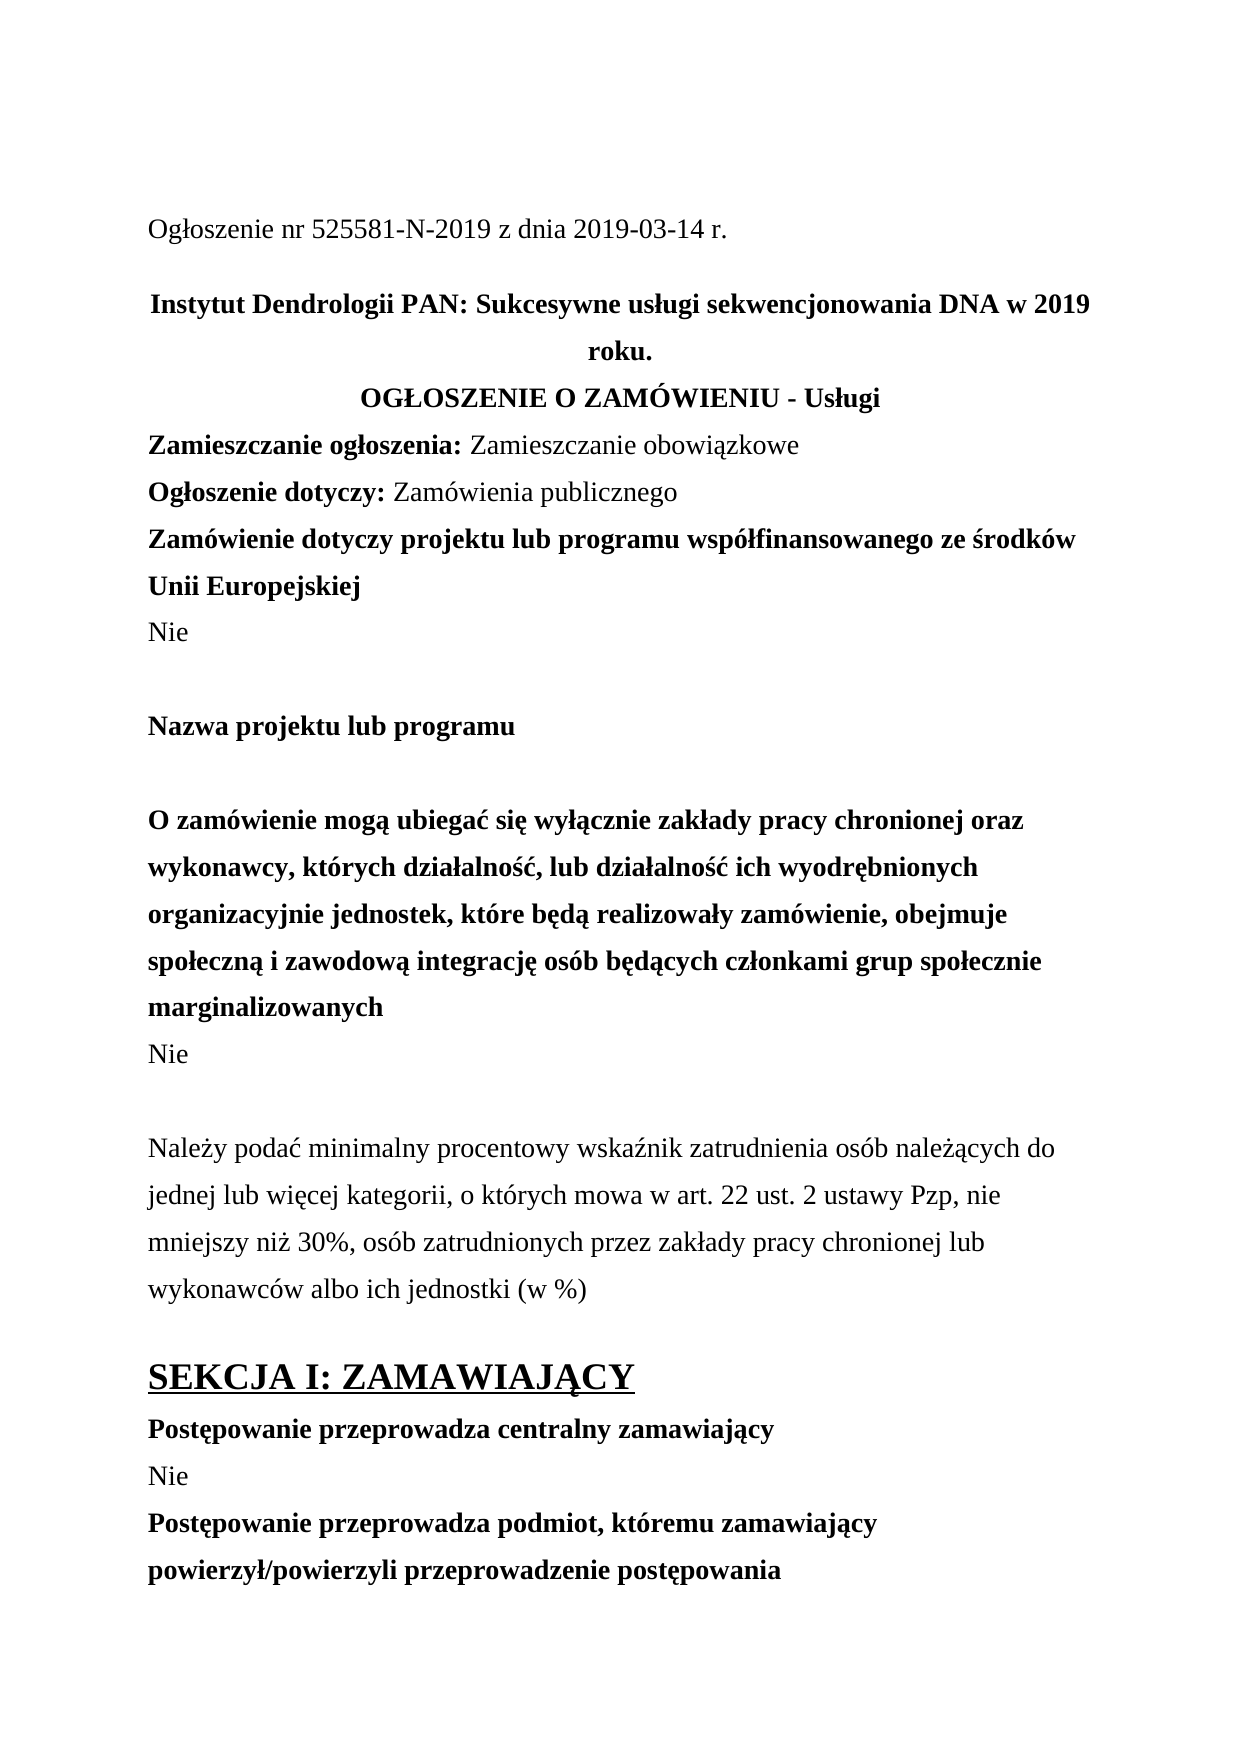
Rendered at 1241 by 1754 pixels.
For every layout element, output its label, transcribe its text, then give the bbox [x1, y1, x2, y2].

text Zamówienie dotyczy projektu lub programu współfinansowanego ze środków Unii Europejskiej [148, 507, 1093, 601]
text Ogłoszenie nr 525581-N-2019 z dnia 2019-03-14 r. [148, 148, 1093, 273]
text Nazwa projektu lub programu [148, 648, 1093, 788]
text O zamówienie mogą ubiegać się wyłącznie zakłady pracy chronionej oraz wykonawcy, których działalność, lub działalność ich wyodrębnionych organizacyjnie jednostek, które będą realizowały zamówienie, obejmuje społeczną i zawodową integrację osób będących członkami grup społecznie marginalizowanych [148, 788, 1093, 1023]
text SEKCJA I: ZAMAWIAJĄCY [148, 1351, 1093, 1398]
text Należy podać minimalny procentowy wskaźnik zatrudnienia osób należących do jednej lub więcej kategorii, o których mowa w art. 22 ust. 2 ustawy Pzp, nie mniejszy niż 30%, osób zatrudnionych przez zakłady pracy chronionej lub wykonawców albo ich jednostki (w %) [148, 1070, 1093, 1351]
text Zamieszczanie ogłoszenia: Zamieszczanie obowiązkowe [148, 413, 1093, 460]
text Instytut Dendrologii PAN: Sukcesywne usługi sekwencjonowania DNA w 2019 roku. OGŁOSZENIE O ZAMÓWIENIU - Usługi [148, 273, 1093, 413]
text Nie [148, 601, 1093, 648]
text Ogłoszenie dotyczy: Zamówienia publicznego [148, 460, 1093, 507]
text Postępowanie przeprowadza centralny zamawiający [148, 1398, 1093, 1445]
text Nie [148, 1023, 1093, 1070]
text Postępowanie przeprowadza podmiot, któremu zamawiający powierzył/powierzyli przeprowadzenie postępowania [148, 1492, 1093, 1585]
text Nie [148, 1445, 1093, 1492]
